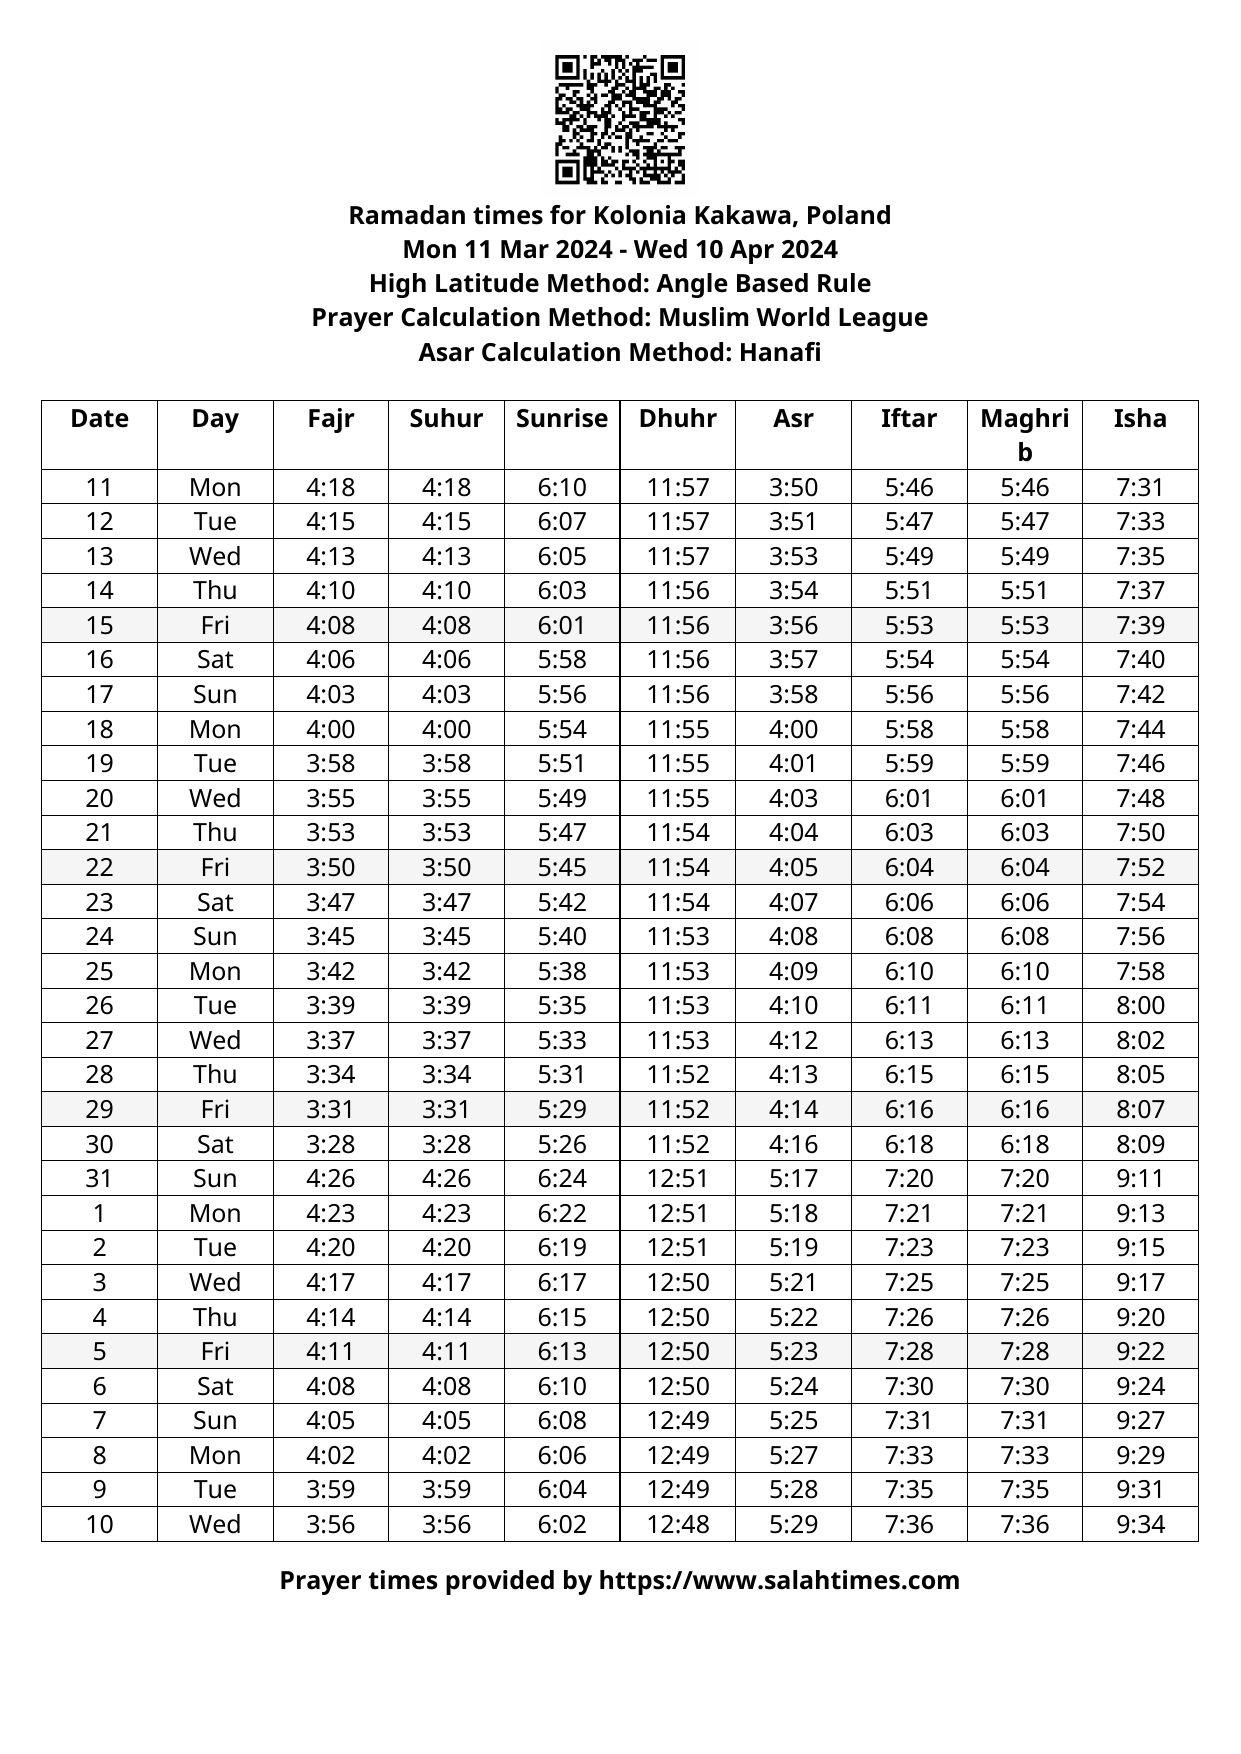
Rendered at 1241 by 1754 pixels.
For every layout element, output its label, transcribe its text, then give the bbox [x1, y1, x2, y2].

table_cell 7 [42, 1404, 157, 1437]
table_cell 12 [42, 504, 157, 538]
table_cell 19 [42, 746, 157, 780]
table_cell 8:05 [1083, 1058, 1198, 1091]
table_cell 12:51 [621, 1231, 735, 1264]
table_cell 4:02 [389, 1438, 504, 1472]
text Ramadan times for Kolonia Kakawa, Poland [42, 198, 1198, 232]
table_cell Mon [158, 1438, 273, 1472]
table_cell 7:35 [968, 1473, 1082, 1506]
table_cell 3:37 [389, 1023, 504, 1057]
table_cell Sun [158, 919, 273, 953]
table_cell 28 [42, 1058, 157, 1091]
table_cell 7:30 [968, 1369, 1082, 1402]
table_cell 5:21 [736, 1265, 851, 1299]
table_cell 7:44 [1083, 712, 1198, 745]
table_cell 14 [42, 574, 157, 607]
table_cell 6:04 [852, 850, 967, 884]
table_cell 31 [42, 1161, 157, 1195]
table_cell 3:50 [274, 850, 388, 884]
table_cell 6:18 [968, 1127, 1082, 1160]
table_cell 5:29 [736, 1507, 851, 1541]
table_cell 5:40 [505, 919, 619, 953]
table_cell 4:13 [389, 539, 504, 572]
table_cell 6:16 [852, 1092, 967, 1126]
table_cell 7:33 [1083, 504, 1198, 538]
table_cell Mon [158, 954, 273, 987]
table_cell Fri [158, 850, 273, 884]
table_cell Wed [158, 539, 273, 572]
table_cell 6:01 [968, 781, 1082, 814]
table_cell 4:08 [389, 608, 504, 642]
table_cell 6:10 [968, 954, 1082, 987]
table_cell 5:58 [852, 712, 967, 745]
table_cell 11:55 [621, 712, 735, 745]
table_cell 7:20 [852, 1161, 967, 1195]
table_cell 11:53 [621, 954, 735, 987]
table_cell 4:11 [389, 1334, 504, 1368]
table_cell 5:54 [505, 712, 619, 745]
table_cell 12:50 [621, 1300, 735, 1333]
table_cell 30 [42, 1127, 157, 1160]
table_cell 5:51 [505, 746, 619, 780]
table_cell 3:53 [389, 816, 504, 849]
table_cell 6:01 [852, 781, 967, 814]
table_cell 11:55 [621, 781, 735, 814]
table_cell 7:23 [968, 1231, 1082, 1264]
table_cell 5:25 [736, 1404, 851, 1437]
table_cell 3:31 [389, 1092, 504, 1126]
table_header Asr [736, 401, 851, 469]
table_cell 3:57 [736, 643, 851, 676]
table_cell Tue [158, 1473, 273, 1506]
table_cell 11:54 [621, 816, 735, 849]
table_cell 4:13 [274, 539, 388, 572]
table_cell 7:31 [852, 1404, 967, 1437]
table_cell 7:25 [968, 1265, 1082, 1299]
table_cell 7:39 [1083, 608, 1198, 642]
table_cell 4:20 [274, 1231, 388, 1264]
table_cell 4:08 [736, 919, 851, 953]
table_cell Sat [158, 1369, 273, 1402]
table_cell 4:12 [736, 1023, 851, 1057]
table_cell 5:54 [852, 643, 967, 676]
table_cell 4:14 [274, 1300, 388, 1333]
table_cell 6:19 [505, 1231, 619, 1264]
table_cell 7:28 [852, 1334, 967, 1368]
table_cell 7:50 [1083, 816, 1198, 849]
table_cell 4:23 [389, 1196, 504, 1229]
table_cell 3:34 [389, 1058, 504, 1091]
table_cell 3:55 [389, 781, 504, 814]
table_cell 5:22 [736, 1300, 851, 1333]
table_cell 4:15 [389, 504, 504, 538]
table_cell 7:35 [852, 1473, 967, 1506]
table_cell 7:26 [968, 1300, 1082, 1333]
table_cell 6:15 [852, 1058, 967, 1091]
table_cell 3:34 [274, 1058, 388, 1091]
table_cell 7:40 [1083, 643, 1198, 676]
table_cell 7:46 [1083, 746, 1198, 780]
table_cell 5:59 [852, 746, 967, 780]
table_cell Sun [158, 1404, 273, 1437]
table_cell 11:52 [621, 1127, 735, 1160]
table_cell 6:03 [852, 816, 967, 849]
table_cell Mon [158, 712, 273, 745]
table_cell 6:18 [852, 1127, 967, 1160]
table_cell 11:52 [621, 1092, 735, 1126]
table_cell 5:58 [968, 712, 1082, 745]
table_cell 3:59 [389, 1473, 504, 1506]
table_cell 3:42 [389, 954, 504, 987]
table_cell 4:13 [736, 1058, 851, 1091]
table_header Sunrise [505, 401, 619, 469]
table_cell 4:03 [389, 677, 504, 711]
table_cell 9:31 [1083, 1473, 1198, 1506]
table_cell 11:57 [621, 470, 735, 503]
table_cell 5:29 [505, 1092, 619, 1126]
table_cell 5:28 [736, 1473, 851, 1506]
table_cell 4:10 [389, 574, 504, 607]
table_cell 6:03 [968, 816, 1082, 849]
table_cell 4:07 [736, 885, 851, 918]
table_cell 5:53 [852, 608, 967, 642]
table_cell 5:51 [968, 574, 1082, 607]
table_cell 5:27 [736, 1438, 851, 1472]
table_cell 6:11 [852, 989, 967, 1022]
table_cell 3:53 [736, 539, 851, 572]
table_cell 7:31 [1083, 470, 1198, 503]
table_cell 6:22 [505, 1196, 619, 1229]
table_cell 9:11 [1083, 1161, 1198, 1195]
table_cell 7:42 [1083, 677, 1198, 711]
table_cell 3:50 [736, 470, 851, 503]
table_cell 15 [42, 608, 157, 642]
table_header Suhur [389, 401, 504, 469]
table_cell 5:24 [736, 1369, 851, 1402]
table_cell 5:51 [852, 574, 967, 607]
table_header Iftar [852, 401, 967, 469]
table_cell 4:10 [736, 989, 851, 1022]
table_cell Wed [158, 1507, 273, 1541]
table_cell 5:26 [505, 1127, 619, 1160]
table_cell 3:50 [389, 850, 504, 884]
table_cell Thu [158, 1300, 273, 1333]
table_cell 6:07 [505, 504, 619, 538]
table_cell 6:11 [968, 989, 1082, 1022]
table_cell 9:24 [1083, 1369, 1198, 1402]
table_cell 7:48 [1083, 781, 1198, 814]
table_cell 5:19 [736, 1231, 851, 1264]
table_cell 3:31 [274, 1092, 388, 1126]
table_cell 11:56 [621, 608, 735, 642]
table_cell 11:54 [621, 850, 735, 884]
table_header Fajr [274, 401, 388, 469]
table_cell 12:51 [621, 1161, 735, 1195]
table_cell 5:35 [505, 989, 619, 1022]
table_cell 5:17 [736, 1161, 851, 1195]
table_cell 3:45 [389, 919, 504, 953]
table_cell Tue [158, 504, 273, 538]
table_cell 4:14 [389, 1300, 504, 1333]
table_cell Sun [158, 1161, 273, 1195]
table_cell 9:29 [1083, 1438, 1198, 1472]
table_cell 11:56 [621, 677, 735, 711]
table_header Day [158, 401, 273, 469]
text Prayer Calculation Method: Muslim World League [42, 300, 1198, 334]
table_cell 4:06 [389, 643, 504, 676]
table_cell Fri [158, 1092, 273, 1126]
table_cell 6 [42, 1369, 157, 1402]
table_cell 11:53 [621, 919, 735, 953]
table_cell 6:06 [968, 885, 1082, 918]
table_cell 4:06 [274, 643, 388, 676]
text Mon 11 Mar 2024 - Wed 10 Apr 2024 [42, 232, 1198, 266]
table_cell 11:53 [621, 1023, 735, 1057]
table_cell 3:59 [274, 1473, 388, 1506]
table_cell 29 [42, 1092, 157, 1126]
table_header Isha [1083, 401, 1198, 469]
table_cell 7:56 [1083, 919, 1198, 953]
table_cell Fri [158, 1334, 273, 1368]
table_cell 5:49 [852, 539, 967, 572]
table_cell 6:03 [505, 574, 619, 607]
table_cell 4:08 [274, 608, 388, 642]
table_cell 1 [42, 1196, 157, 1229]
table_cell 11:53 [621, 989, 735, 1022]
table_cell 5:47 [852, 504, 967, 538]
table_cell 3:53 [274, 816, 388, 849]
table_cell 9:34 [1083, 1507, 1198, 1541]
table_cell 12:51 [621, 1196, 735, 1229]
table_cell 4:18 [389, 470, 504, 503]
table_cell 6:08 [852, 919, 967, 953]
table_cell 17 [42, 677, 157, 711]
table_cell 5:33 [505, 1023, 619, 1057]
table_cell 12:50 [621, 1334, 735, 1368]
table_cell Mon [158, 470, 273, 503]
text Asar Calculation Method: Hanafi [42, 334, 1198, 368]
table_cell Tue [158, 746, 273, 780]
table_cell 3:55 [274, 781, 388, 814]
table_cell 2 [42, 1231, 157, 1264]
table_cell 4:02 [274, 1438, 388, 1472]
table_cell 6:05 [505, 539, 619, 572]
table_cell 5:45 [505, 850, 619, 884]
table_cell 5:42 [505, 885, 619, 918]
table_cell 16 [42, 643, 157, 676]
table_cell 18 [42, 712, 157, 745]
table_cell 6:02 [505, 1507, 619, 1541]
table_cell 7:52 [1083, 850, 1198, 884]
table_cell 6:24 [505, 1161, 619, 1195]
table_cell 3:42 [274, 954, 388, 987]
table_cell 4:17 [389, 1265, 504, 1299]
table_cell 9:17 [1083, 1265, 1198, 1299]
table_cell 3:37 [274, 1023, 388, 1057]
table_cell 9:15 [1083, 1231, 1198, 1264]
table_cell 4:00 [274, 712, 388, 745]
table_cell 5:54 [968, 643, 1082, 676]
table_cell 7:36 [852, 1507, 967, 1541]
table_cell 5:56 [968, 677, 1082, 711]
table_cell 7:20 [968, 1161, 1082, 1195]
table_cell 7:37 [1083, 574, 1198, 607]
table_cell 5:47 [505, 816, 619, 849]
table_cell 3:39 [389, 989, 504, 1022]
table_cell 6:13 [852, 1023, 967, 1057]
table_cell 5:59 [968, 746, 1082, 780]
table_cell 7:35 [1083, 539, 1198, 572]
table_cell 4:00 [736, 712, 851, 745]
table_cell 12:49 [621, 1438, 735, 1472]
table_cell 5:56 [852, 677, 967, 711]
table_cell 4:14 [736, 1092, 851, 1126]
table_cell 4:23 [274, 1196, 388, 1229]
table_cell 3:58 [736, 677, 851, 711]
table_cell 4:11 [274, 1334, 388, 1368]
table_cell 22 [42, 850, 157, 884]
table_cell 11:54 [621, 885, 735, 918]
table_cell 4:05 [389, 1404, 504, 1437]
table_cell 5:58 [505, 643, 619, 676]
table_cell 3:47 [274, 885, 388, 918]
table_cell 7:33 [852, 1438, 967, 1472]
table_cell Wed [158, 781, 273, 814]
table_cell Wed [158, 1265, 273, 1299]
table_cell 5:49 [968, 539, 1082, 572]
table_cell 11:52 [621, 1058, 735, 1091]
table_cell 3:47 [389, 885, 504, 918]
table_cell 6:04 [505, 1473, 619, 1506]
table_cell 7:54 [1083, 885, 1198, 918]
table_cell 6:10 [505, 470, 619, 503]
table_cell 4:08 [274, 1369, 388, 1402]
table_header Maghrib [968, 401, 1082, 469]
table_cell Sat [158, 885, 273, 918]
table_cell 4:04 [736, 816, 851, 849]
table_cell 5:47 [968, 504, 1082, 538]
table_cell 12:50 [621, 1369, 735, 1402]
table_cell 4:05 [736, 850, 851, 884]
table_cell 6:10 [852, 954, 967, 987]
table_cell 8:09 [1083, 1127, 1198, 1160]
table_cell 11:55 [621, 746, 735, 780]
table_cell 13 [42, 539, 157, 572]
picture [542, 41, 699, 198]
table_cell 11:56 [621, 643, 735, 676]
table_cell 8:00 [1083, 989, 1198, 1022]
table_cell 7:30 [852, 1369, 967, 1402]
table_cell 12:50 [621, 1265, 735, 1299]
table_cell Thu [158, 574, 273, 607]
table_cell 7:36 [968, 1507, 1082, 1541]
table_cell 4:18 [274, 470, 388, 503]
table_cell 4 [42, 1300, 157, 1333]
table_cell 4:03 [736, 781, 851, 814]
table_cell Thu [158, 1058, 273, 1091]
table_cell Sat [158, 1127, 273, 1160]
table_cell 7:25 [852, 1265, 967, 1299]
table_cell 26 [42, 989, 157, 1022]
table_cell 4:08 [389, 1369, 504, 1402]
table_cell Wed [158, 1023, 273, 1057]
table_cell 3:39 [274, 989, 388, 1022]
table_cell 7:23 [852, 1231, 967, 1264]
table_cell 4:01 [736, 746, 851, 780]
table_cell Sun [158, 677, 273, 711]
table_cell 5:49 [505, 781, 619, 814]
table_cell 6:08 [968, 919, 1082, 953]
table_cell 3:54 [736, 574, 851, 607]
table_cell 12:48 [621, 1507, 735, 1541]
table_cell 6:13 [968, 1023, 1082, 1057]
table_cell Tue [158, 989, 273, 1022]
table_cell 5:53 [968, 608, 1082, 642]
table_cell 25 [42, 954, 157, 987]
table_cell 4:16 [736, 1127, 851, 1160]
table_cell 6:15 [968, 1058, 1082, 1091]
table_cell 4:05 [274, 1404, 388, 1437]
table_cell 4:26 [274, 1161, 388, 1195]
table_header Date [42, 401, 157, 469]
table_cell 7:21 [968, 1196, 1082, 1229]
table_cell 11:57 [621, 539, 735, 572]
table_cell 7:58 [1083, 954, 1198, 987]
table_cell 3:56 [389, 1507, 504, 1541]
table_cell 7:21 [852, 1196, 967, 1229]
table_cell 6:10 [505, 1369, 619, 1402]
table_cell 3:28 [274, 1127, 388, 1160]
table_cell 3:51 [736, 504, 851, 538]
table_cell 9:22 [1083, 1334, 1198, 1368]
table_cell 6:06 [505, 1438, 619, 1472]
table_cell 4:26 [389, 1161, 504, 1195]
table_cell 4:03 [274, 677, 388, 711]
table_cell 9:20 [1083, 1300, 1198, 1333]
table_cell 7:31 [968, 1404, 1082, 1437]
table_cell 5 [42, 1334, 157, 1368]
table_cell 5:46 [968, 470, 1082, 503]
table_cell 3:56 [736, 608, 851, 642]
table_cell Fri [158, 608, 273, 642]
table_cell 7:33 [968, 1438, 1082, 1472]
table_cell 6:17 [505, 1265, 619, 1299]
table_cell 23 [42, 885, 157, 918]
table_cell 7:26 [852, 1300, 967, 1333]
table_cell 5:18 [736, 1196, 851, 1229]
table_cell 4:09 [736, 954, 851, 987]
table_cell 6:16 [968, 1092, 1082, 1126]
table_header Dhuhr [621, 401, 735, 469]
table_cell 4:10 [274, 574, 388, 607]
text High Latitude Method: Angle Based Rule [42, 266, 1198, 300]
table_cell 6:13 [505, 1334, 619, 1368]
table_cell 4:20 [389, 1231, 504, 1264]
table_cell 3:56 [274, 1507, 388, 1541]
table_cell 6:08 [505, 1404, 619, 1437]
table_cell 24 [42, 919, 157, 953]
table_cell 10 [42, 1507, 157, 1541]
table_cell 3 [42, 1265, 157, 1299]
table_cell 12:49 [621, 1473, 735, 1506]
table_cell 8 [42, 1438, 157, 1472]
table_cell Mon [158, 1196, 273, 1229]
table_cell 4:17 [274, 1265, 388, 1299]
table_cell 8:07 [1083, 1092, 1198, 1126]
table_cell Thu [158, 816, 273, 849]
table_cell 27 [42, 1023, 157, 1057]
table_cell 5:23 [736, 1334, 851, 1368]
table_cell Sat [158, 643, 273, 676]
table_cell 3:58 [389, 746, 504, 780]
table_cell 6:06 [852, 885, 967, 918]
table_cell 5:56 [505, 677, 619, 711]
table_cell 21 [42, 816, 157, 849]
table_cell 9:27 [1083, 1404, 1198, 1437]
table_cell 3:58 [274, 746, 388, 780]
table_cell 7:28 [968, 1334, 1082, 1368]
text Prayer times provided by https://www.salahtimes.com [42, 1563, 1198, 1597]
table_cell 12:49 [621, 1404, 735, 1437]
table_cell 6:15 [505, 1300, 619, 1333]
table_cell 9 [42, 1473, 157, 1506]
table_cell 5:46 [852, 470, 967, 503]
table_cell 6:01 [505, 608, 619, 642]
table_cell 11:57 [621, 504, 735, 538]
table_cell 6:04 [968, 850, 1082, 884]
table_cell Tue [158, 1231, 273, 1264]
table_cell 5:31 [505, 1058, 619, 1091]
table_cell 4:15 [274, 504, 388, 538]
table_cell 4:00 [389, 712, 504, 745]
table_cell 9:13 [1083, 1196, 1198, 1229]
table_cell 11 [42, 470, 157, 503]
table_cell 3:45 [274, 919, 388, 953]
table_cell 8:02 [1083, 1023, 1198, 1057]
table_cell 3:28 [389, 1127, 504, 1160]
table_cell 20 [42, 781, 157, 814]
table_cell 11:56 [621, 574, 735, 607]
table_cell 5:38 [505, 954, 619, 987]
